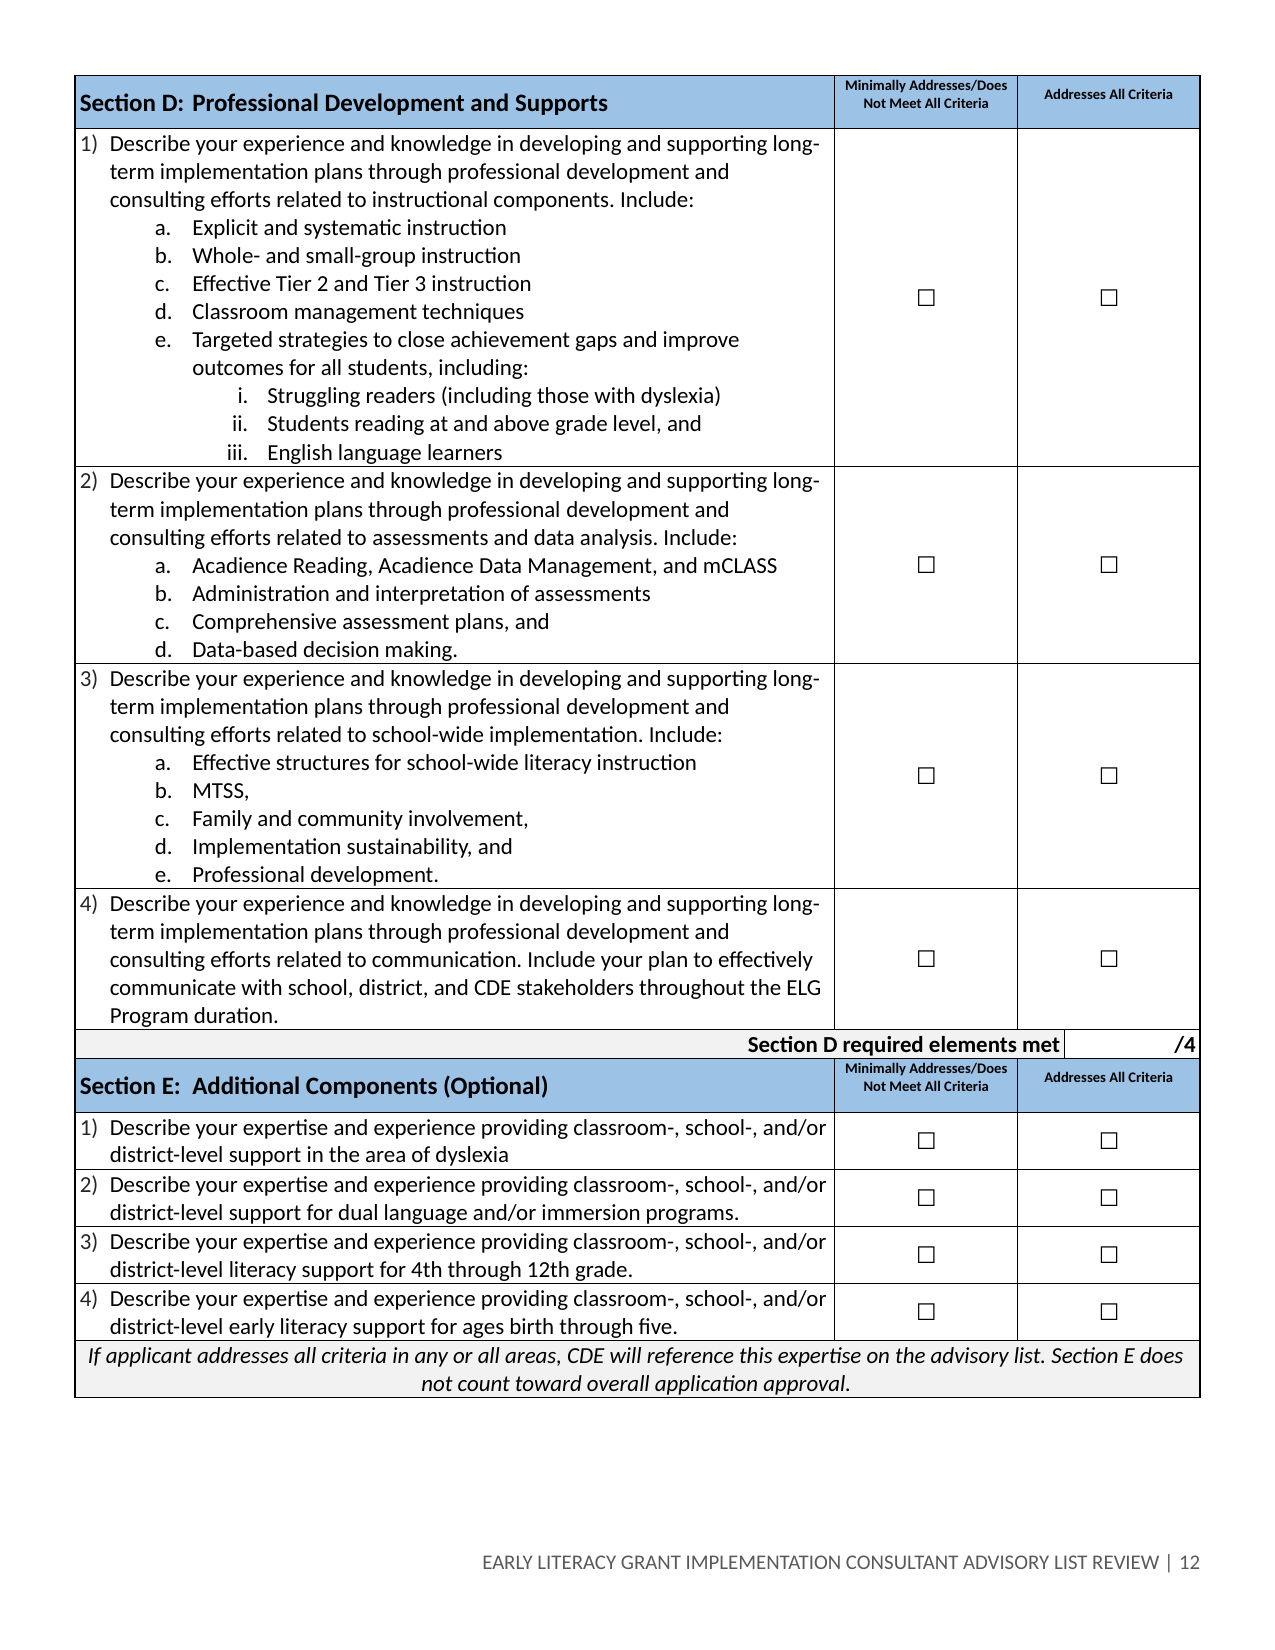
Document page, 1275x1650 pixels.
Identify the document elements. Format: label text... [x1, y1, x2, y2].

table_cell Describe your experience and knowledge in developing and supporting long-term implementation plans through professional development and consulting efforts related to school-wide implementation. Include: Effective structures for school-wide literacy instruction MTSS, Family and community involvement, Implementation sustainability, and Professional development. [76, 664, 834, 888]
table_cell [1018, 1170, 1199, 1226]
table_header Minimally Addresses/Does Not Meet All Criteria [835, 76, 1017, 128]
table_cell [835, 467, 1017, 663]
table_cell [1018, 129, 1199, 466]
table_cell Addresses All Criteria [1018, 1059, 1199, 1112]
table_cell [835, 129, 1017, 466]
table_cell [1018, 664, 1199, 888]
table_cell [835, 1227, 1017, 1283]
table_cell Describe your experience and knowledge in developing and supporting long-term implementation plans through professional development and consulting efforts related to assessments and data analysis. Include: Acadience Reading, Acadience Data Management, and mCLASS Administration and interpretation of assessments Comprehensive assessment plans, and Data-based decision making. [76, 467, 834, 663]
table_cell Describe your expertise and experience providing classroom-, school-, and/or district-level literacy support for 4th through 12th grade. [76, 1227, 834, 1283]
table_cell Describe your expertise and experience providing classroom-, school-, and/or district-level support in the area of dyslexia [76, 1113, 834, 1169]
table_cell Describe your experience and knowledge in developing and supporting long-term implementation plans through professional development and consulting efforts related to instructional components. Include: Explicit and systematic instruction Whole- and small-group instruction Effective Tier 2 and Tier 3 instruction Classroom management techniques Targeted strategies to close achievement gaps and improve outcomes for all students, including: Struggling readers (including those with dyslexia) Students reading at and above grade level, and English language learners [76, 129, 834, 466]
table_cell Describe your expertise and experience providing classroom-, school-, and/or district-level early literacy support for ages birth through five. [76, 1284, 834, 1340]
table_cell [835, 1284, 1017, 1340]
table_cell [835, 664, 1017, 888]
table_cell If applicant addresses all criteria in any or all areas, CDE will reference this expertise on the advisory list. Section E does not count toward overall application approval. [76, 1341, 1199, 1397]
table_header Section D: Professional Development and Supports [76, 76, 834, 128]
table_cell Describe your expertise and experience providing classroom-, school-, and/or district-level support for dual language and/or immersion programs. [76, 1170, 834, 1226]
table_cell [835, 1170, 1017, 1226]
table_cell [835, 1113, 1017, 1169]
table_header Addresses All Criteria [1018, 76, 1199, 128]
table_cell Section E: Additional Components (Optional) [76, 1059, 834, 1112]
table_cell [1018, 1227, 1199, 1283]
table_cell [1018, 1113, 1199, 1169]
table_cell [1018, 889, 1199, 1029]
table_cell Describe your experience and knowledge in developing and supporting long-term implementation plans through professional development and consulting efforts related to communication. Include your plan to effectively communicate with school, district, and CDE stakeholders throughout the ELG Program duration. [76, 889, 834, 1029]
table_cell Section D required elements met [76, 1030, 1064, 1058]
table_cell [1018, 467, 1199, 663]
table_cell Minimally Addresses/Does Not Meet All Criteria [835, 1059, 1017, 1112]
table_cell /4 [1065, 1030, 1199, 1058]
table_cell [1018, 1284, 1199, 1340]
table_cell [835, 889, 1017, 1029]
